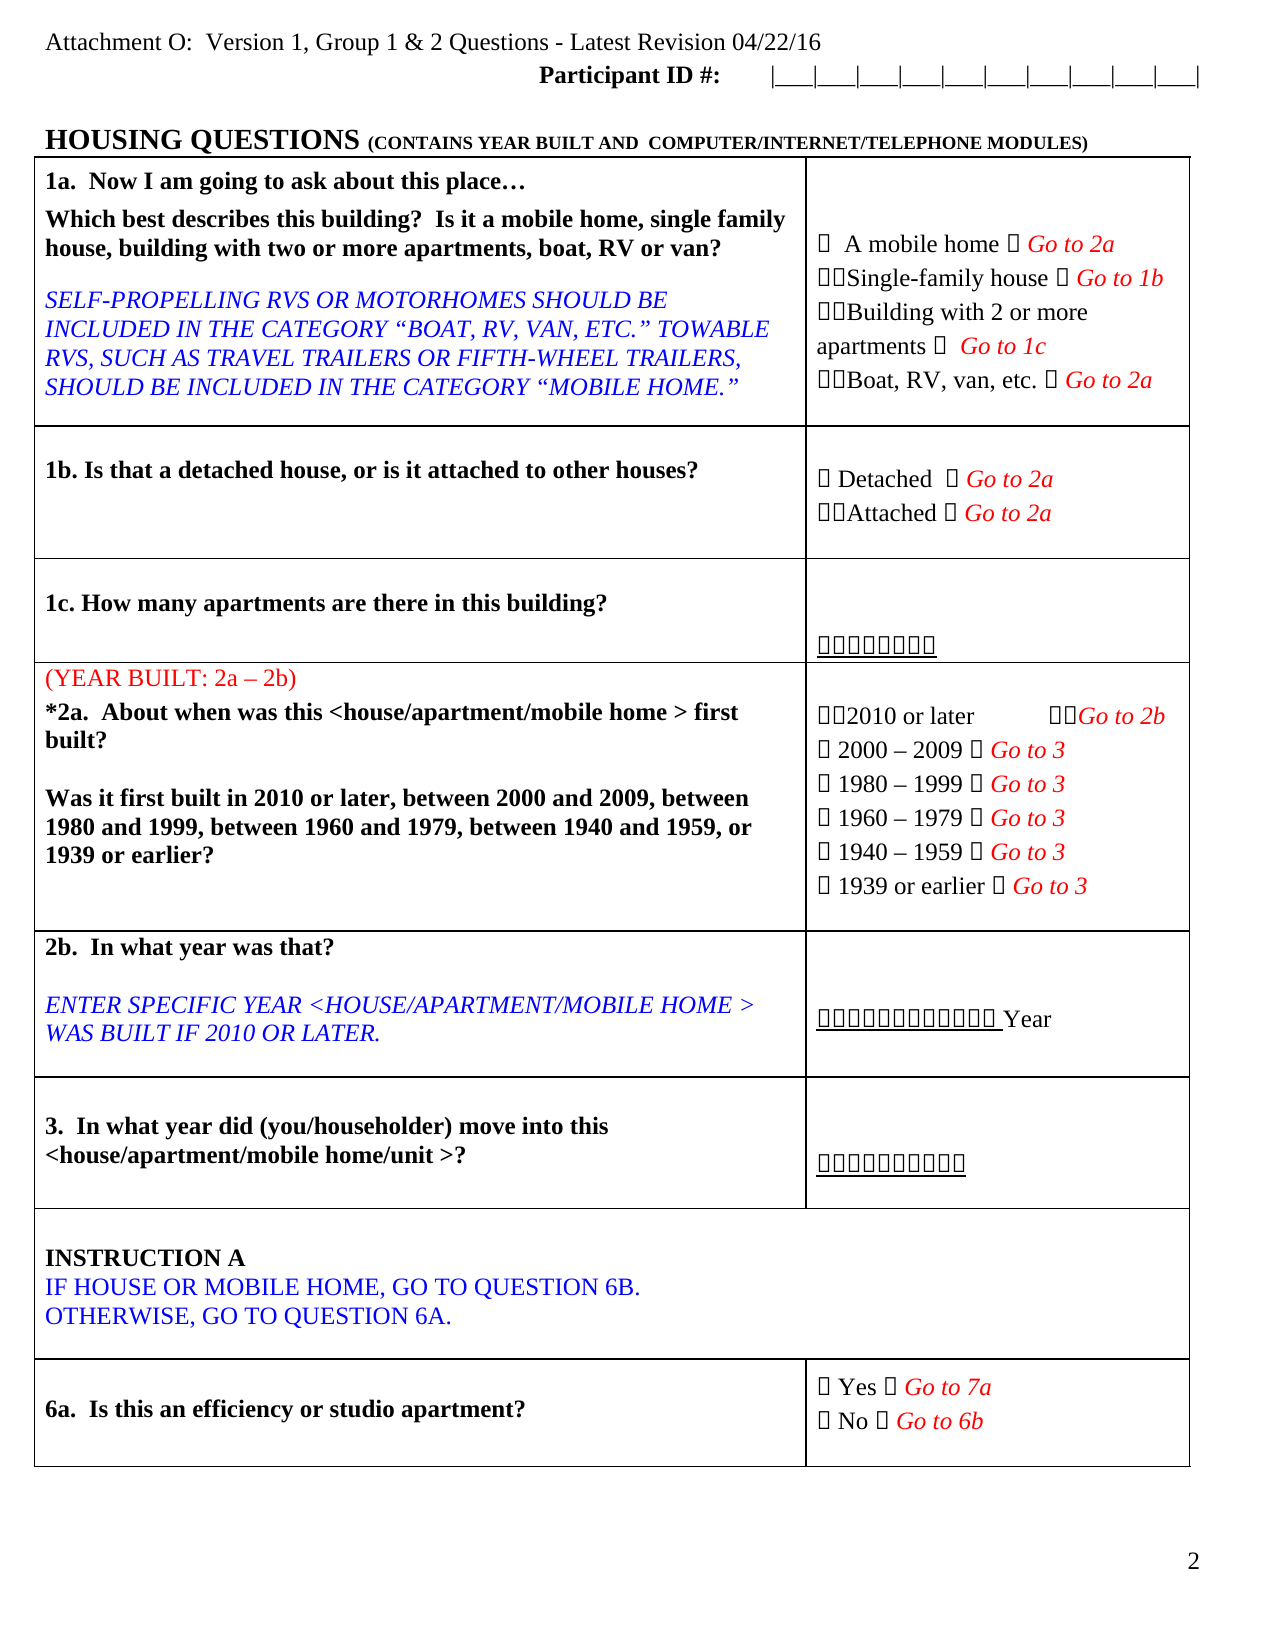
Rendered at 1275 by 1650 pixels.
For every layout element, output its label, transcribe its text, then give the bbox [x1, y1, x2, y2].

table_cell 1c. How many apartments are there in this building? [35, 559, 805, 661]
table_cell INSTRUCTION A IF HOUSE OR MOBILE HOME, GO TO QUESTION 6B. OTHERWISE, GO TO QUESTION 6A. [35, 1209, 1189, 1358]
table_header 1a. Now I am going to ask about this place… Which best describes this building? Is it a mobile home, single family house, building with two or more apartments, boat, RV or van? SELF-PROPELLING RVS OR MOTORHOMES SHOULD BE INCLUDED IN THE CATEGORY “BOAT, RV, VAN, ETC.” TOWABLE RVS, SUCH AS TRAVEL TRAILERS OR FIFTH-WHEEL TRAILERS, SHOULD BE INCLUDED IN THE CATEGORY “MOBILE HOME.” [35, 158, 805, 425]
table_cell 6a. Is this an efficiency or studio apartment? [35, 1360, 805, 1466]
text Participant ID #: |___|___|___|___|___|___|___|___|___|___| [45, 60, 1200, 89]
table_cell 2b. In what year was that? ENTER SPECIFIC YEAR <HOUSE/APARTMENT/MOBILE HOME > WAS BUILT IF 2010 OR LATER. [35, 932, 805, 1076]
table_cell  Year [807, 932, 1189, 1076]
table_cell (YEAR BUILT: 2a – 2b) *2a. About when was this <house/apartment/mobile home > first built? Was it first built in 2010 or later, between 2000 and 2009, between 1980 and 1999, between 1960 and 1979, between 1940 and 1959, or 1939 or earlier? [35, 663, 805, 930]
table_cell 3. In what year did (you/householder) move into this <house/apartment/mobile home/unit >? [35, 1078, 805, 1207]
text HOUSING QUESTIONS (CONTAINS YEAR BUILT AND COMPUTER/INTERNET/TELEPHONE MODULES) [45, 122, 1200, 156]
table_cell  Yes  Go to 7a  No  Go to 6b [807, 1360, 1189, 1466]
table_cell 1b. Is that a detached house, or is it attached to other houses? [35, 427, 805, 557]
table_cell  [807, 1078, 1189, 1207]
table_cell  Detached  Go to 2a Attached  Go to 2a [807, 427, 1189, 557]
table_cell  [807, 559, 1189, 661]
table_cell 2010 or later Go to 2b  2000 – 2009  Go to 3  1980 – 1999  Go to 3  1960 – 1979  Go to 3  1940 – 1959  Go to 3  1939 or earlier  Go to 3 [807, 663, 1189, 930]
table_header  A mobile home  Go to 2a Single-family house  Go to 1b Building with 2 or more apartments  Go to 1c Boat, RV, van, etc.  Go to 2a [807, 158, 1189, 425]
